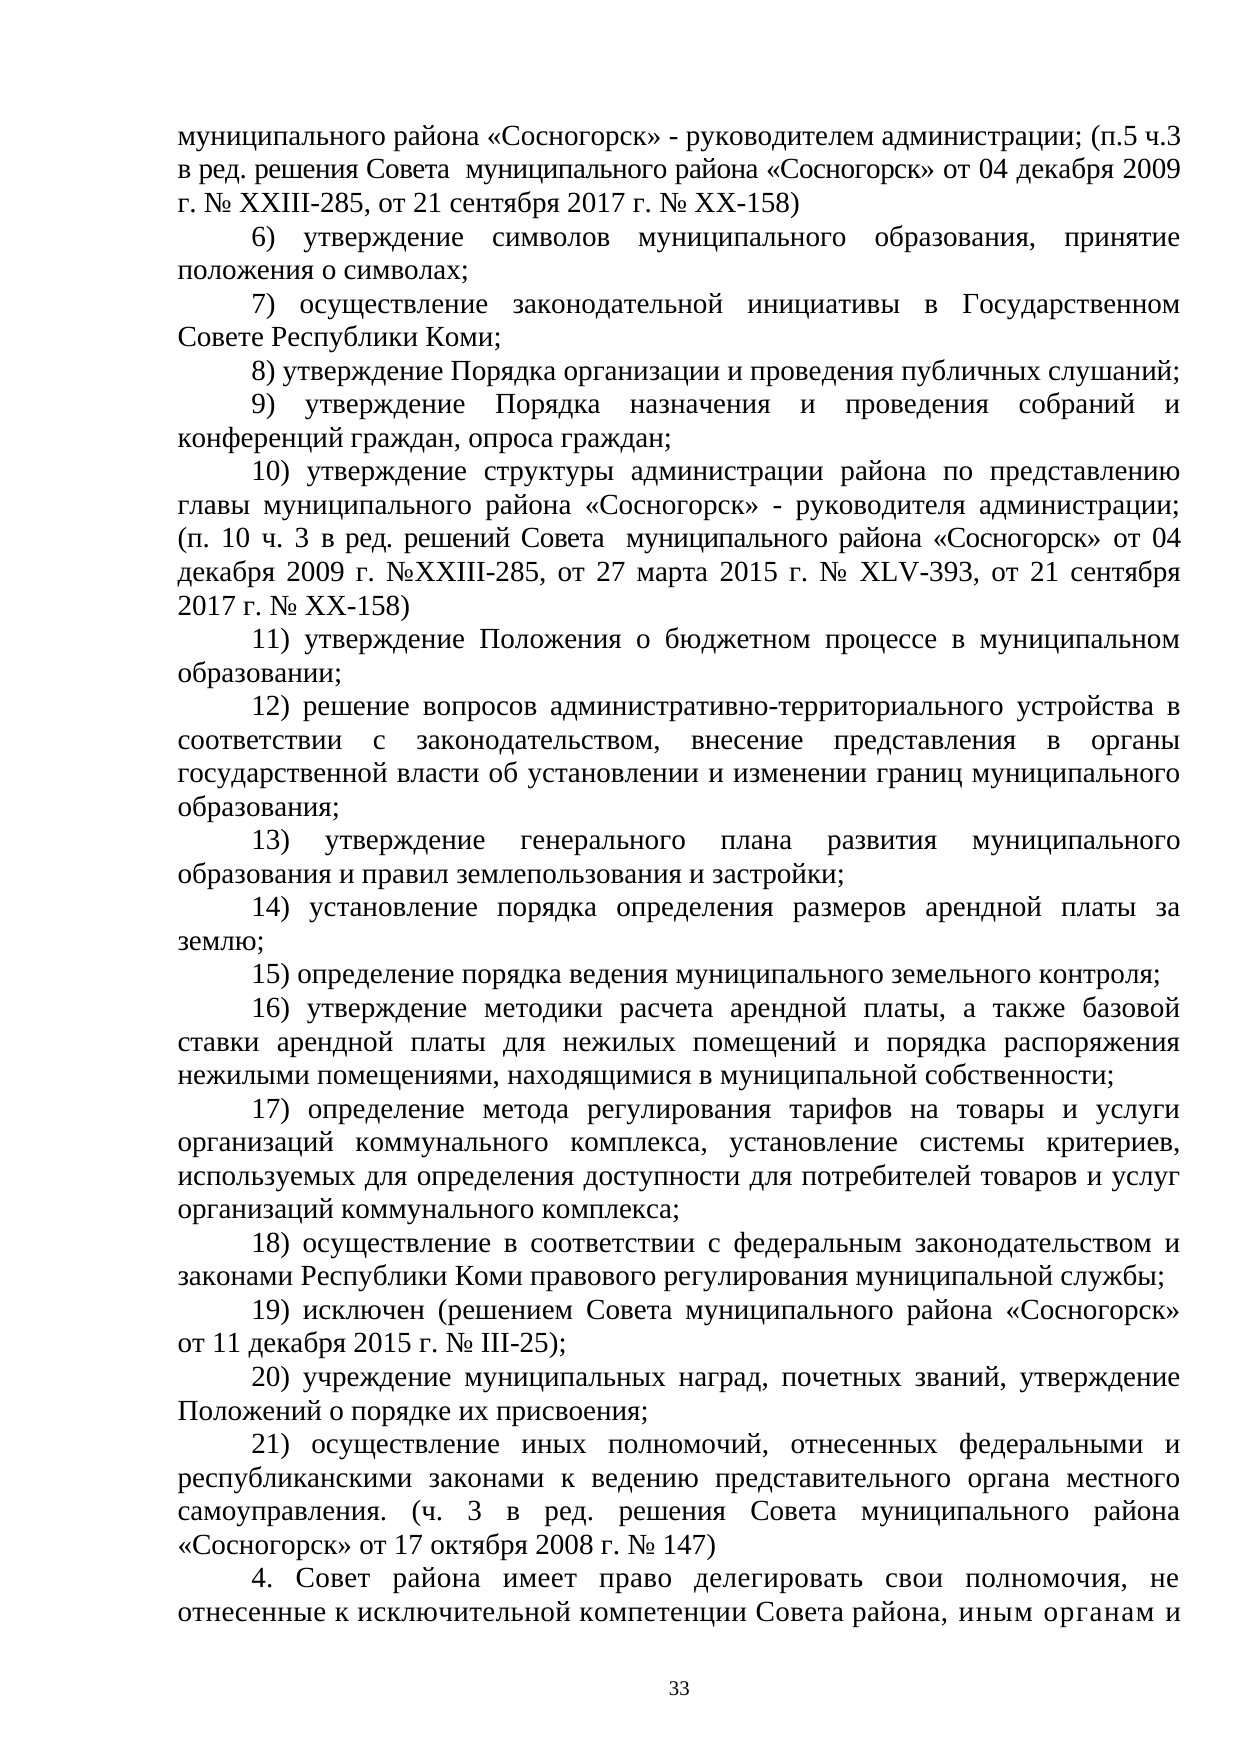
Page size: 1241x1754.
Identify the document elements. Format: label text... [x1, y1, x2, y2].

text 20) учреждение муниципальных наград, почетных званий, утверждение Положений о порядке их присвоения; [177, 1359, 1181, 1426]
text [177, 118, 1181, 219]
text 12) решение вопросов административно-территориального устройства в соответствии с законодательством, внесение представления в органы государственной власти об установлении и изменении границ муниципального образования; [177, 688, 1181, 822]
text 11) утверждение Положения о бюджетном процессе в муниципальном образовании; [177, 621, 1181, 688]
text 10) утверждение структуры администрации района по представлению главы муниципального района «Сосногорск» - руководителя администрации; (п. 10 ч. 3 в ред. решений Совета муниципального района «Сосногорск» от 04 декабря . №XXIII-285, от 27 марта 2015 г. № XLV-393, от 21 сентября 2017 г. № ХХ-158) [177, 453, 1181, 621]
text 14) установление порядка определения размеров арендной платы за землю; [177, 889, 1181, 957]
text 15) определение порядка ведения муниципального земельного контроля; [177, 957, 1181, 990]
text 13) утверждение генерального плана развития муниципального образования и правил землепользования и застройки; [177, 822, 1181, 889]
text 19) исключен (решением Совета муниципального района «Сосногорск» от 11 декабря 2015 г. № III-25); [177, 1292, 1181, 1359]
text 9) утверждение Порядка назначения и проведения собраний и конференций граждан, опроса граждан; [177, 386, 1181, 453]
text 16) утверждение методики расчета арендной платы, а также базовой ставки арендной платы для нежилых помещений и порядка распоряжения нежилыми помещениями, находящимися в муниципальной собственности; [177, 990, 1181, 1091]
text 8) утверждение Порядка организации и проведения публичных слушаний; [177, 353, 1181, 386]
text 21) осуществление иных полномочий, отнесенных федеральными и республиканскими законами к ведению представительного органа местного самоуправления. (ч. 3 в ред. решения Совета муниципального района «Сосногорск» от 17 октября . № 147) [177, 1426, 1181, 1560]
text 17) определение метода регулирования тарифов на товары и услуги организаций коммунального комплекса, установление системы критериев, используемых для определения доступности для потребителей товаров и услуг организаций коммунального комплекса; [177, 1091, 1181, 1225]
text 6) утверждение символов муниципального образования, принятие положения о символах; [177, 219, 1181, 286]
text 18) осуществление в соответствии с федеральным законодательством и законами Республики Коми правового регулирования муниципальной службы; [177, 1225, 1181, 1292]
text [177, 1560, 1181, 1627]
text 7) осуществление законодательной инициативы в Государственном Совете Республики Коми; [177, 286, 1181, 353]
